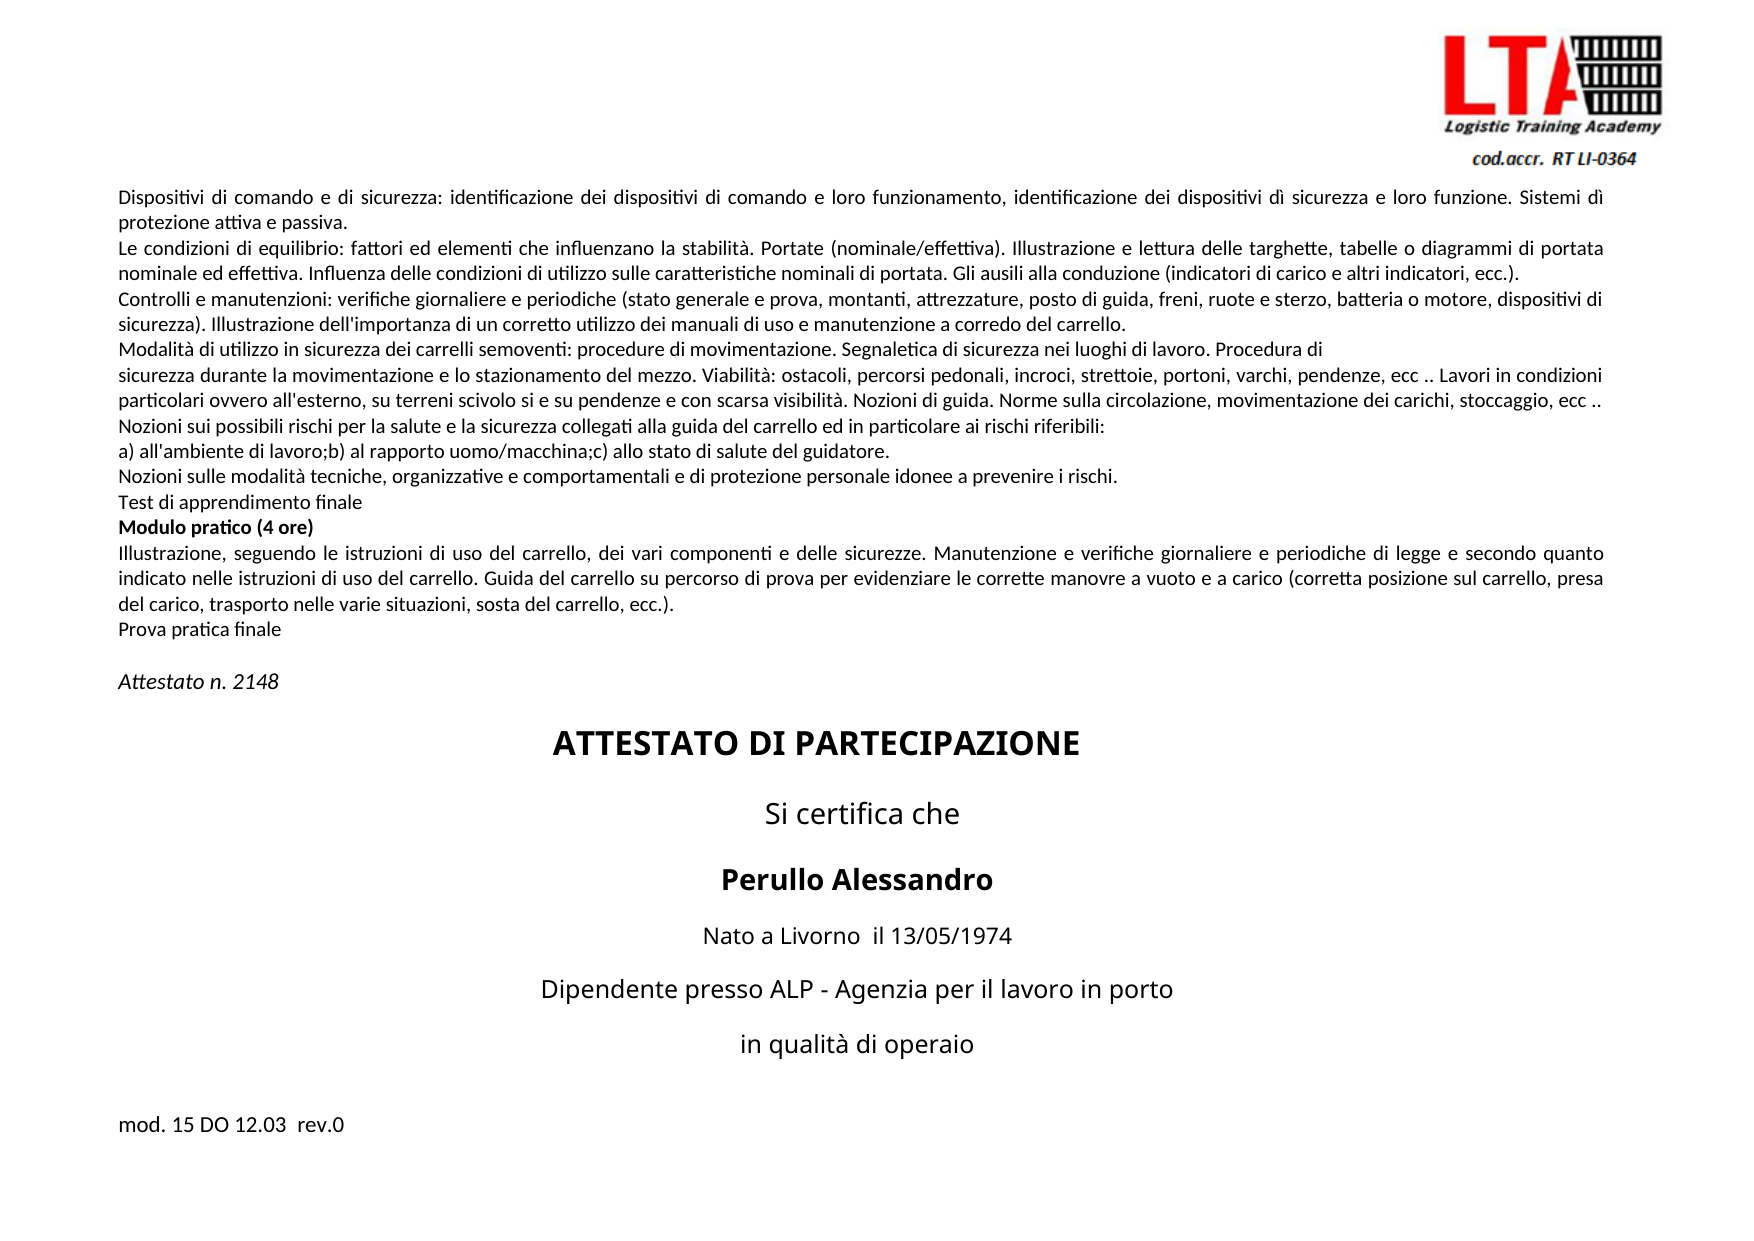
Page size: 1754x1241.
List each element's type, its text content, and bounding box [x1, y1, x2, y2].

text ATTESTATO DI PARTECIPAZIONE [118, 720, 1606, 766]
text a) all'ambiente di lavoro;b) al rapporto uomo/macchina;c) allo stato di salute del guidatore. [118, 438, 1606, 464]
text Prova pratica finale [118, 616, 1606, 642]
text Modulo pratico (4 ore) [118, 514, 1606, 540]
text Perullo Alessandro [118, 859, 1596, 899]
text sicurezza durante la movimentazione e lo stazionamento del mezzo. Viabilità: ostacoli, percorsi pedonali, incroci, strettoie, portoni, varchi, pendenze, ecc .. Lavori in condizioni particolari ovvero all'esterno, su terreni scivolo si e su pendenze e con scarsa visibilità. Nozioni di guida. Norme sulla circolazione, movimentazione dei carichi, stoccaggio, ecc .. Nozioni sui possibili rischi per la salute e la sicurezza collegati alla guida del carrello ed in particolare ai rischi riferibili: [118, 362, 1606, 438]
text Test di apprendimento finale [118, 489, 1606, 514]
text Nozioni sulle modalità tecniche, organizzative e comportamentali e di protezione personale idonee a prevenire i rischi. [118, 464, 1606, 489]
text Attestato n. 2148 [118, 667, 1606, 695]
text Dispositivi di comando e di sicurezza: identificazione dei dispositivi di comando e loro funzionamento, identificazione dei dispositivi dì sicurezza e loro funzione. Sistemi dì protezione attiva e passiva. [118, 184, 1606, 235]
text Modalità di utilizzo in sicurezza dei carrelli semoventi: procedure di movimentazione. Segnaletica di sicurezza nei luoghi di lavoro. Procedura di [118, 337, 1606, 362]
text Le condizioni di equilibrio: fattori ed elementi che influenzano la stabilità. Portate (nominale/effettiva). Illustrazione e lettura delle targhette, tabelle o diagrammi di portata nominale ed effettiva. Influenza delle condizioni di utilizzo sulle caratteristiche nominali di portata. Gli ausili alla conduzione (indicatori di carico e altri indicatori, ecc.). [118, 235, 1606, 286]
text Si certifica che [118, 793, 1606, 833]
text Illustrazione, seguendo le istruzioni di uso del carrello, dei vari componenti e delle sicurezze. Manutenzione e verifiche giornaliere e periodiche di legge e secondo quanto indicato nelle istruzioni di uso del carrello. Guida del carrello su percorso di prova per evidenziare le corrette manovre a vuoto e a carico (corretta posizione sul carrello, presa del carico, trasporto nelle varie situazioni, sosta del carrello, ecc.). [118, 540, 1606, 616]
picture [1411, 14, 1684, 185]
text Nato a Livorno il 13/05/1974 [118, 920, 1596, 951]
text in qualità di operaio [118, 1027, 1596, 1061]
text Dipendente presso ALP - Agenzia per il lavoro in porto [118, 972, 1596, 1006]
text Controlli e manutenzioni: verifiche giornaliere e periodiche (stato generale e prova, montanti, attrezzature, posto di guida, freni, ruote e sterzo, batteria o motore, dispositivi di sicurezza). Illustrazione dell'importanza di un corretto utilizzo dei manuali di uso e manutenzione a corredo del carrello. [118, 286, 1606, 337]
